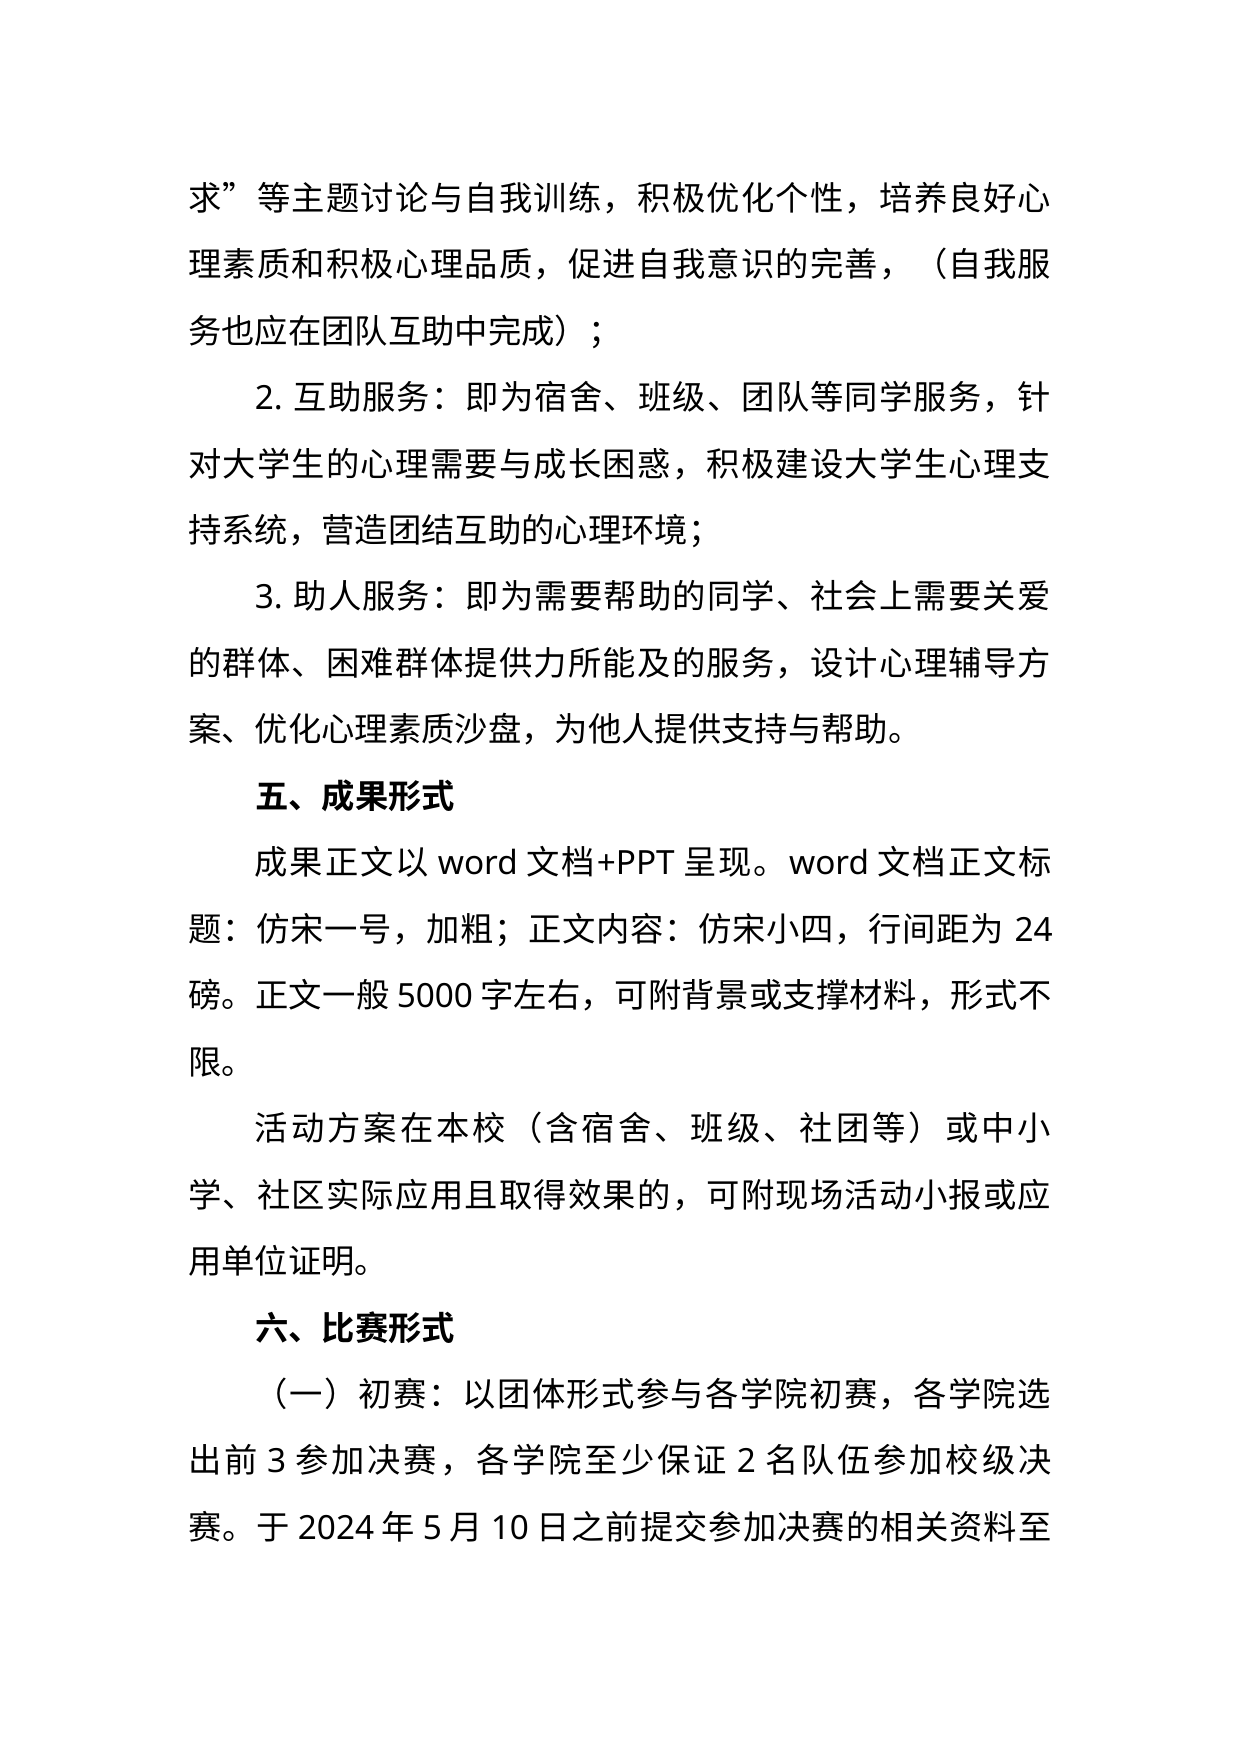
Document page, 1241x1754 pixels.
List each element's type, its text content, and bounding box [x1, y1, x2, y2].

text 六、比赛形式 [188, 1292, 1052, 1359]
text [188, 162, 1052, 362]
text 2. 互助服务：即为宿舍、班级、团队等同学服务，针对大学生的心理需要与成长困惑，积极建设大学生心理支持系统，营造团结互助的心理环境； [188, 362, 1052, 561]
text 3. 助人服务：即为需要帮助的同学、社会上需要关爱的群体、困难群体提供力所能及的服务，设计心理辅导方案、优化心理素质沙盘，为他人提供支持与帮助。 [188, 561, 1052, 761]
text 五、成果形式 [188, 761, 1052, 827]
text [188, 1359, 1052, 1558]
text 成果正文以word文档+PPT呈现。word文档正文标题：仿宋一号，加粗；正文内容：仿宋小四，行间距为24磅。正文一般5000字左右，可附背景或支撑材料，形式不限。 [188, 827, 1052, 1093]
text 活动方案在本校（含宿舍、班级、社团等）或中小学、社区实际应用且取得效果的，可附现场活动小报或应用单位证明。 [188, 1093, 1052, 1292]
